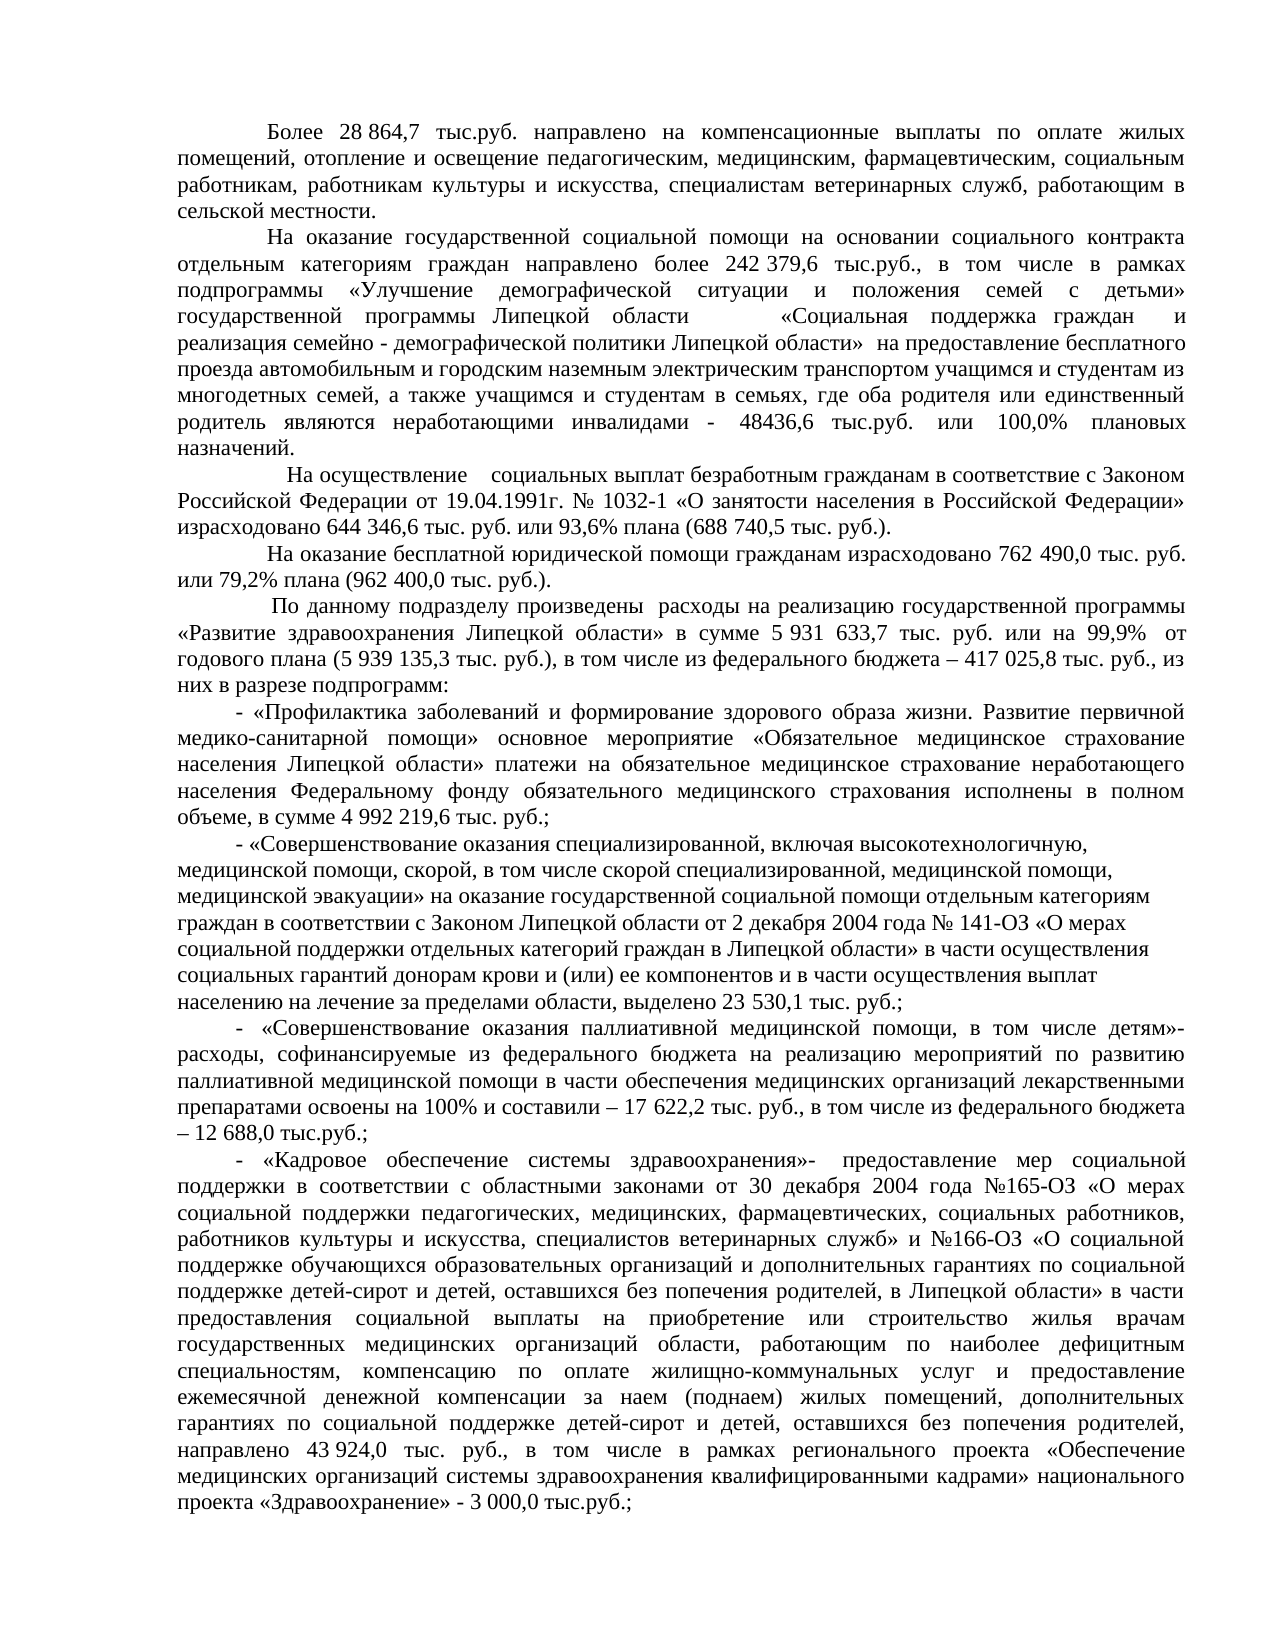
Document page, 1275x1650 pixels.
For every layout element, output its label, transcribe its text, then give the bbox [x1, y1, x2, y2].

text На оказание государственной социальной помощи на основании социального контракта отдельным категориям граждан направлено более 242 379,6 тыс.руб., в том числе в рамках подпрограммы «Улучшение демографической ситуации и положения семей с детьми» государственной программы Липецкой области «Социальная поддержка граждан и реализация семейно - демографической политики Липецкой области» на предоставление бесплатного проезда автомобильным и городским наземным электрическим транспортом учащимся и студентам из многодетных семей, а также учащимся и студентам в семьях, где оба родителя или единственный родитель являются неработающими инвалидами - 48436,6 тыс.руб. или 100,0% плановых назначений. [177, 223, 1186, 461]
text - «Совершенствование оказания специализированной, включая высокотехнологичную, медицинской помощи, скорой, в том числе скорой специализированной, медицинской помощи, медицинской эвакуации» на оказание государственной социальной помощи отдельным категориям граждан в соответствии с Законом Липецкой области от 2 декабря 2004 года № 141-ОЗ «О мерах социальной поддержки отдельных категорий граждан в Липецкой области» в части осуществления социальных гарантий донорам крови и (или) ее компонентов и в части осуществления выплат населению на лечение за пределами области, выделено 23 530,1 тыс. руб.; [177, 829, 1186, 1014]
text - «Профилактика заболеваний и формирование здорового образа жизни. Развитие первичной медико-санитарной помощи» основное мероприятие «Обязательное медицинское страхование населения Липецкой области» платежи на обязательное медицинское страхование неработающего населения Федеральному фонду обязательного медицинского страхования исполнены в полном объеме, в сумме 4 992 219,6 тыс. руб.; [177, 698, 1186, 829]
text Более 28 864,7 тыс.руб. направлено на компенсационные выплаты по оплате жилых помещений, отопление и освещение педагогическим, медицинским, фармацевтическим, социальным работникам, работникам культуры и искусства, специалистам ветеринарных служб, работающим в сельской местности. [177, 118, 1186, 223]
text - «Кадровое обеспечение системы здравоохранения»- предоставление мер социальной поддержки в соответствии с областными законами от 30 декабря 2004 года №165-ОЗ «О мерах социальной поддержки педагогических, медицинских, фармацевтических, социальных работников, работников культуры и искусства, специалистов ветеринарных служб» и №166-ОЗ «О социальной поддержке обучающихся образовательных организаций и дополнительных гарантиях по социальной поддержке детей-сирот и детей, оставшихся без попечения родителей, в Липецкой области» в части предоставления социальной выплаты на приобретение или строительство жилья врачам государственных медицинских организаций области, работающим по наиболее дефицитным специальностям, компенсацию по оплате жилищно-коммунальных услуг и предоставление ежемесячной денежной компенсации за наем (поднаем) жилых помещений, дополнительных гарантиях по социальной поддержке детей-сирот и детей, оставшихся без попечения родителей, направлено 43 924,0 тыс. руб., в том числе в рамках регионального проекта «Обеспечение медицинских организаций системы здравоохранения квалифицированными кадрами» национального проекта «Здравоохранение» - 3 000,0 тыс.руб.; [177, 1146, 1186, 1515]
text - «Совершенствование оказания паллиативной медицинской помощи, в том числе детям»- расходы, софинансируемые из федерального бюджета на реализацию мероприятий по развитию паллиативной медицинской помощи в части обеспечения медицинских организаций лекарственными препаратами освоены на 100% и составили – 17 622,2 тыс. руб., в том числе из федерального бюджета – 12 688,0 тыс.руб.; [177, 1014, 1186, 1146]
text По данному подразделу произведены расходы на реализацию государственной программы «Развитие здравоохранения Липецкой области» в сумме 5 931 633,7 тыс. руб. или на 99,9% от годового плана (5 939 135,3 тыс. руб.), в том числе из федерального бюджета – 417 025,8 тыс. руб., из них в разрезе подпрограмм: [177, 592, 1186, 698]
text На осуществление социальных выплат безработным гражданам в соответствие с Законом Российской Федерации от 19.04.1991г. № 1032-1 «О занятости населения в Российской Федерации» израсходовано 644 346,6 тыс. руб. или 93,6% плана (688 740,5 тыс. руб.). [177, 461, 1186, 540]
text На оказание бесплатной юридической помощи гражданам израсходовано 762 490,0 тыс. руб. или 79,2% плана (962 400,0 тыс. руб.). [177, 540, 1186, 592]
